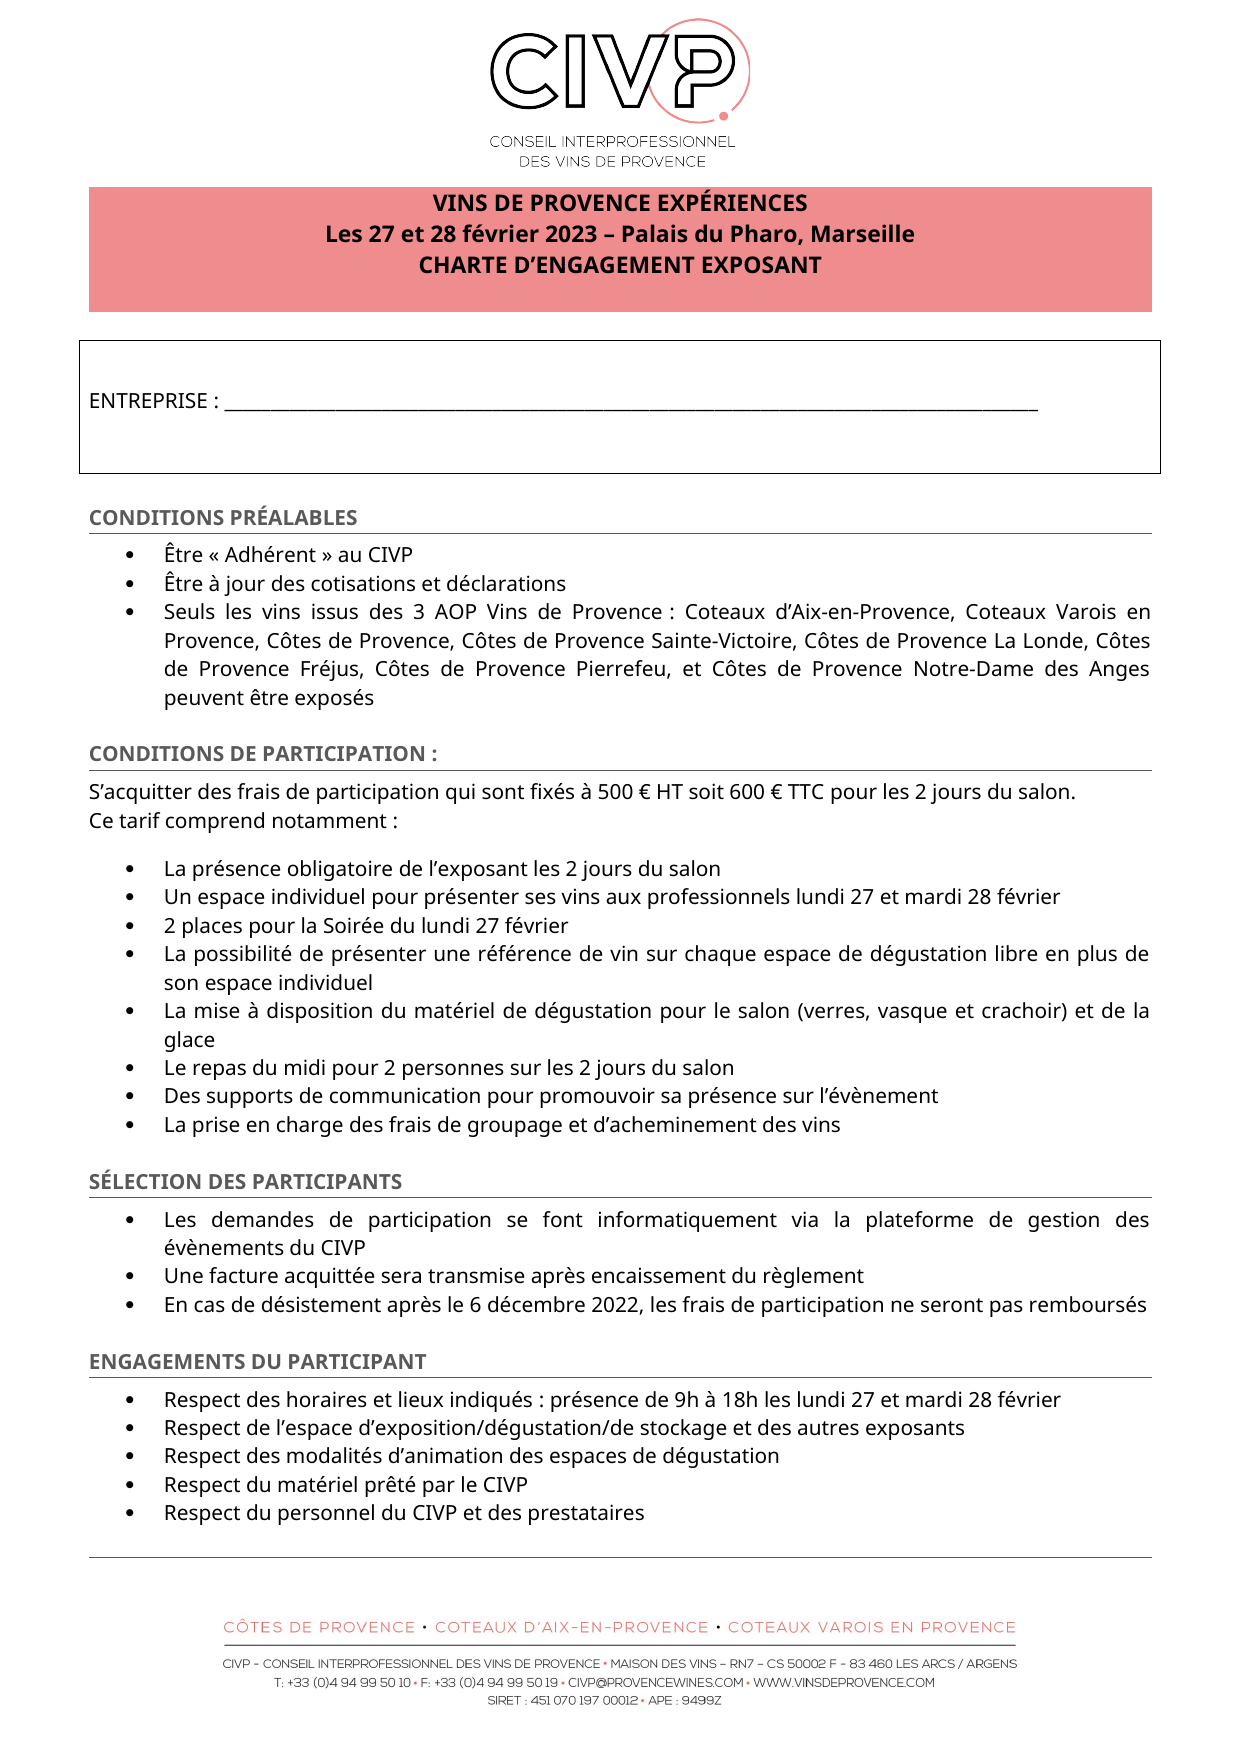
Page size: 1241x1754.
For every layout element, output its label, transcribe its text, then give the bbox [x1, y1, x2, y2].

list Une facture acquittée sera transmise après encaissement du règlement [126, 1262, 1152, 1290]
text ENGAGEMENTS DU PARTICIPANT [89, 1347, 1152, 1377]
text CONDITIONS DE PARTICIPATION : [89, 739, 1152, 770]
text ENTREPRISE : ________________________________________________________________________________________ [89, 386, 1152, 414]
list Respect des modalités d’animation des espaces de dégustation [126, 1442, 1152, 1470]
list La présence obligatoire de l’exposant les 2 jours du salon [126, 854, 1152, 882]
list Respect de l’espace d’exposition/dégustation/de stockage et des autres exposants [126, 1413, 1152, 1442]
text SÉLECTION DES PARTICIPANTS [89, 1167, 1152, 1197]
picture [490, 18, 751, 167]
list Respect du personnel du CIVP et des prestataires [126, 1498, 1152, 1527]
list Respect des horaires et lieux indiqués : présence de 9h à 18h les lundi 27 et mardi 28 février [126, 1385, 1152, 1413]
list Un espace individuel pour présenter ses vins aux professionnels lundi 27 et mardi 28 février [126, 882, 1152, 911]
list La prise en charge des frais de groupage et d’acheminement des vins [126, 1110, 1152, 1138]
picture [126, 1570, 1111, 1752]
list La possibilité de présenter une référence de vin sur chaque espace de dégustation libre en plus de son espace individuel [126, 939, 1152, 996]
list Seuls les vins issus des 3 AOP Vins de Provence : Coteaux d’Aix-en-Provence, Coteaux Varois en Provence, Côtes de Provence, Côtes de Provence Sainte-Victoire, Côtes de Provence La Londe, Côtes de Provence Fréjus, Côtes de Provence Pierrefeu, et Côtes de Provence Notre-Dame des Anges peuvent être exposés [126, 597, 1152, 711]
list Les demandes de participation se font informatiquement via la plateforme de gestion des évènements du CIVP [126, 1205, 1152, 1262]
list Respect du matériel prêté par le CIVP [126, 1470, 1152, 1498]
list Le repas du midi pour 2 personnes sur les 2 jours du salon [126, 1053, 1152, 1082]
list Des supports de communication pour promouvoir sa présence sur l’évènement [126, 1082, 1152, 1110]
text S’acquitter des frais de participation qui sont fixés à 500 € HT soit 600 € TTC pour les 2 jours du salon. [89, 777, 1152, 806]
text CHARTE D’ENGAGEMENT EXPOSANT [89, 249, 1152, 281]
list En cas de désistement après le 6 décembre 2022, les frais de participation ne seront pas remboursés [126, 1290, 1152, 1318]
list Être « Adhérent » au CIVP [126, 540, 1152, 569]
text VINS DE PROVENCE EXPÉRIENCES [89, 187, 1152, 218]
list Être à jour des cotisations et déclarations [126, 569, 1152, 597]
text Ce tarif comprend notamment : [89, 806, 1152, 834]
list La mise à disposition du matériel de dégustation pour le salon (verres, vasque et crachoir) et de la glace [126, 996, 1152, 1053]
text Les 27 et 28 février 2023 – Palais du Pharo, Marseille [89, 218, 1152, 249]
text CONDITIONS PRÉALABLES [89, 503, 1152, 533]
list 2 places pour la Soirée du lundi 27 février [126, 911, 1152, 939]
